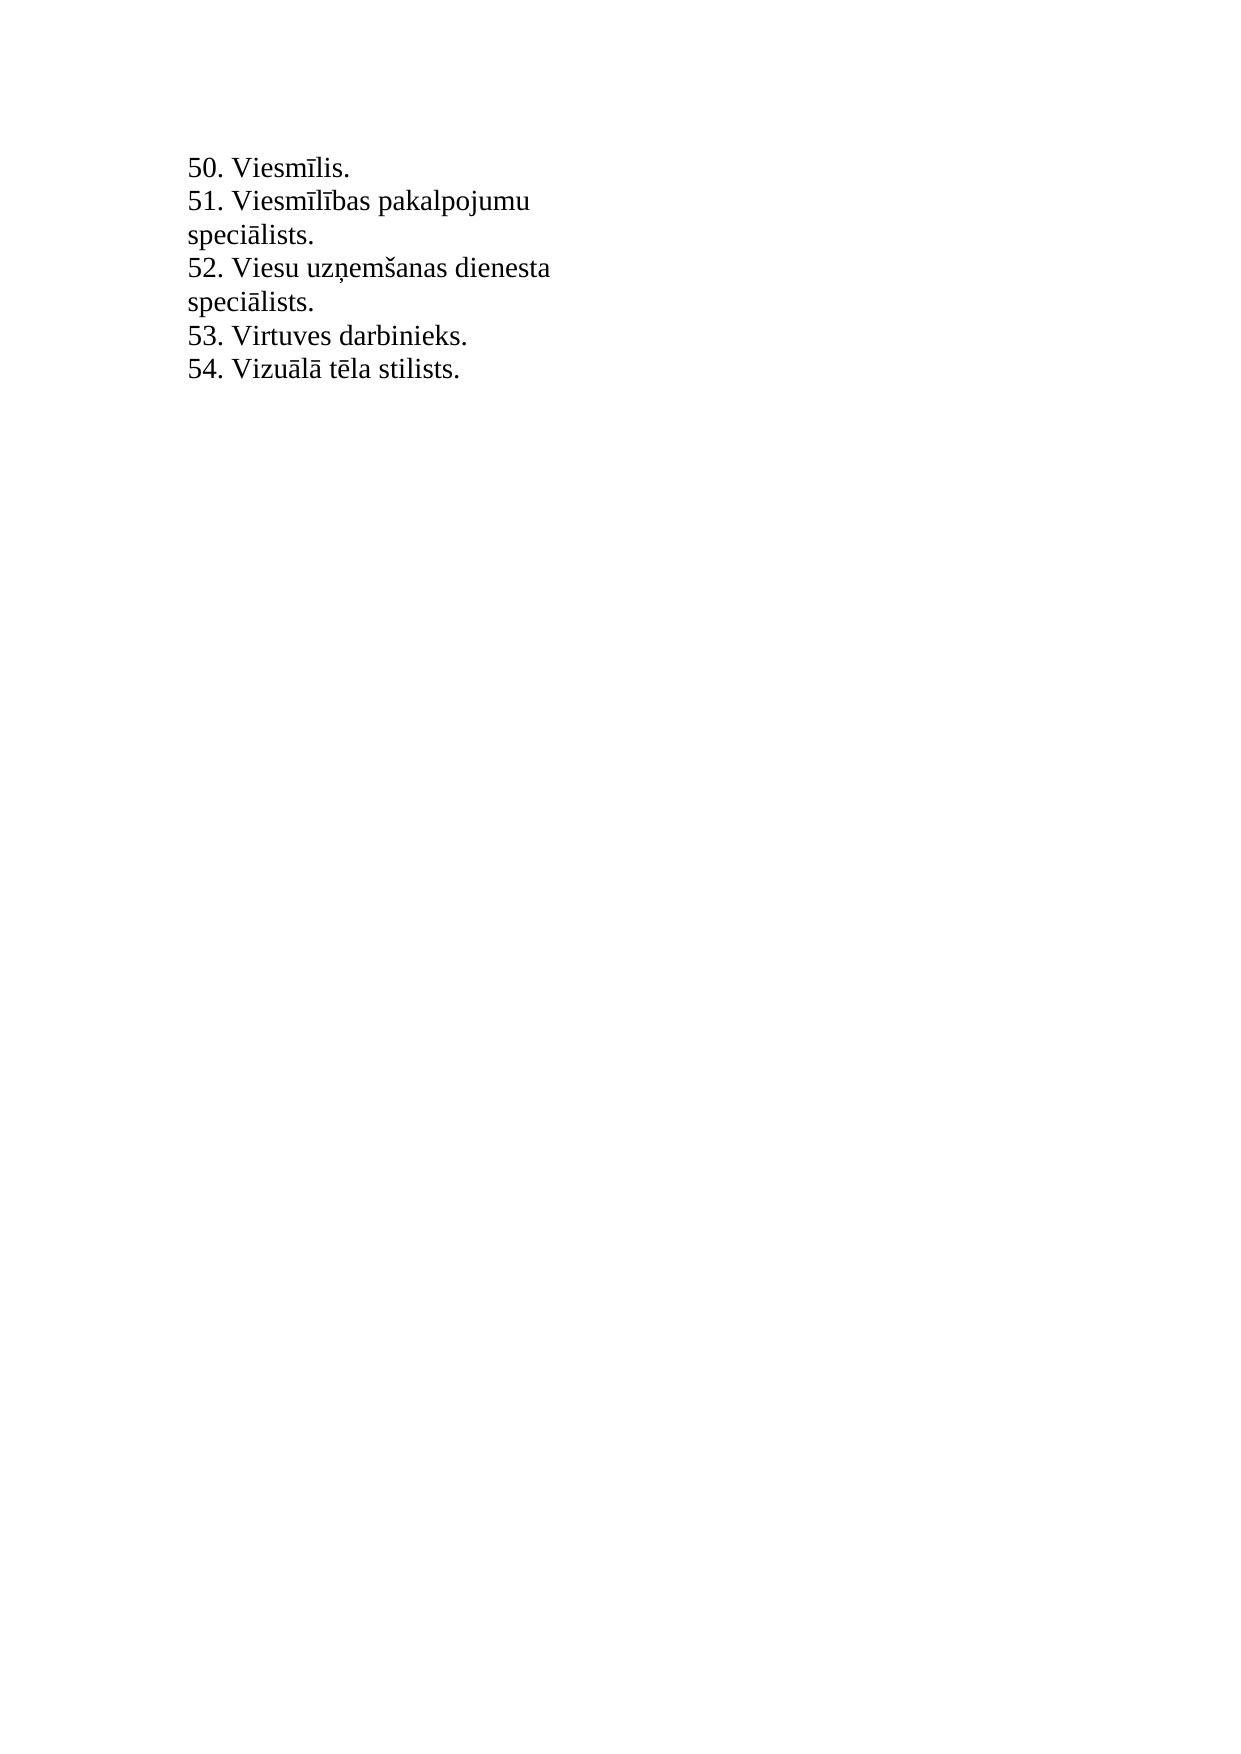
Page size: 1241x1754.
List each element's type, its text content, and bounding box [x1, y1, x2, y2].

text 50. Viesmīlis. [187, 150, 583, 183]
text 53. Virtuves darbinieks. [187, 318, 583, 351]
text 52. Viesu uzņemšanas dienesta speciālists. [187, 251, 583, 318]
text 51. Viesmīlības pakalpojumu speciālists. [187, 183, 583, 251]
text 54. Vizuālā tēla stilists. [187, 351, 583, 385]
